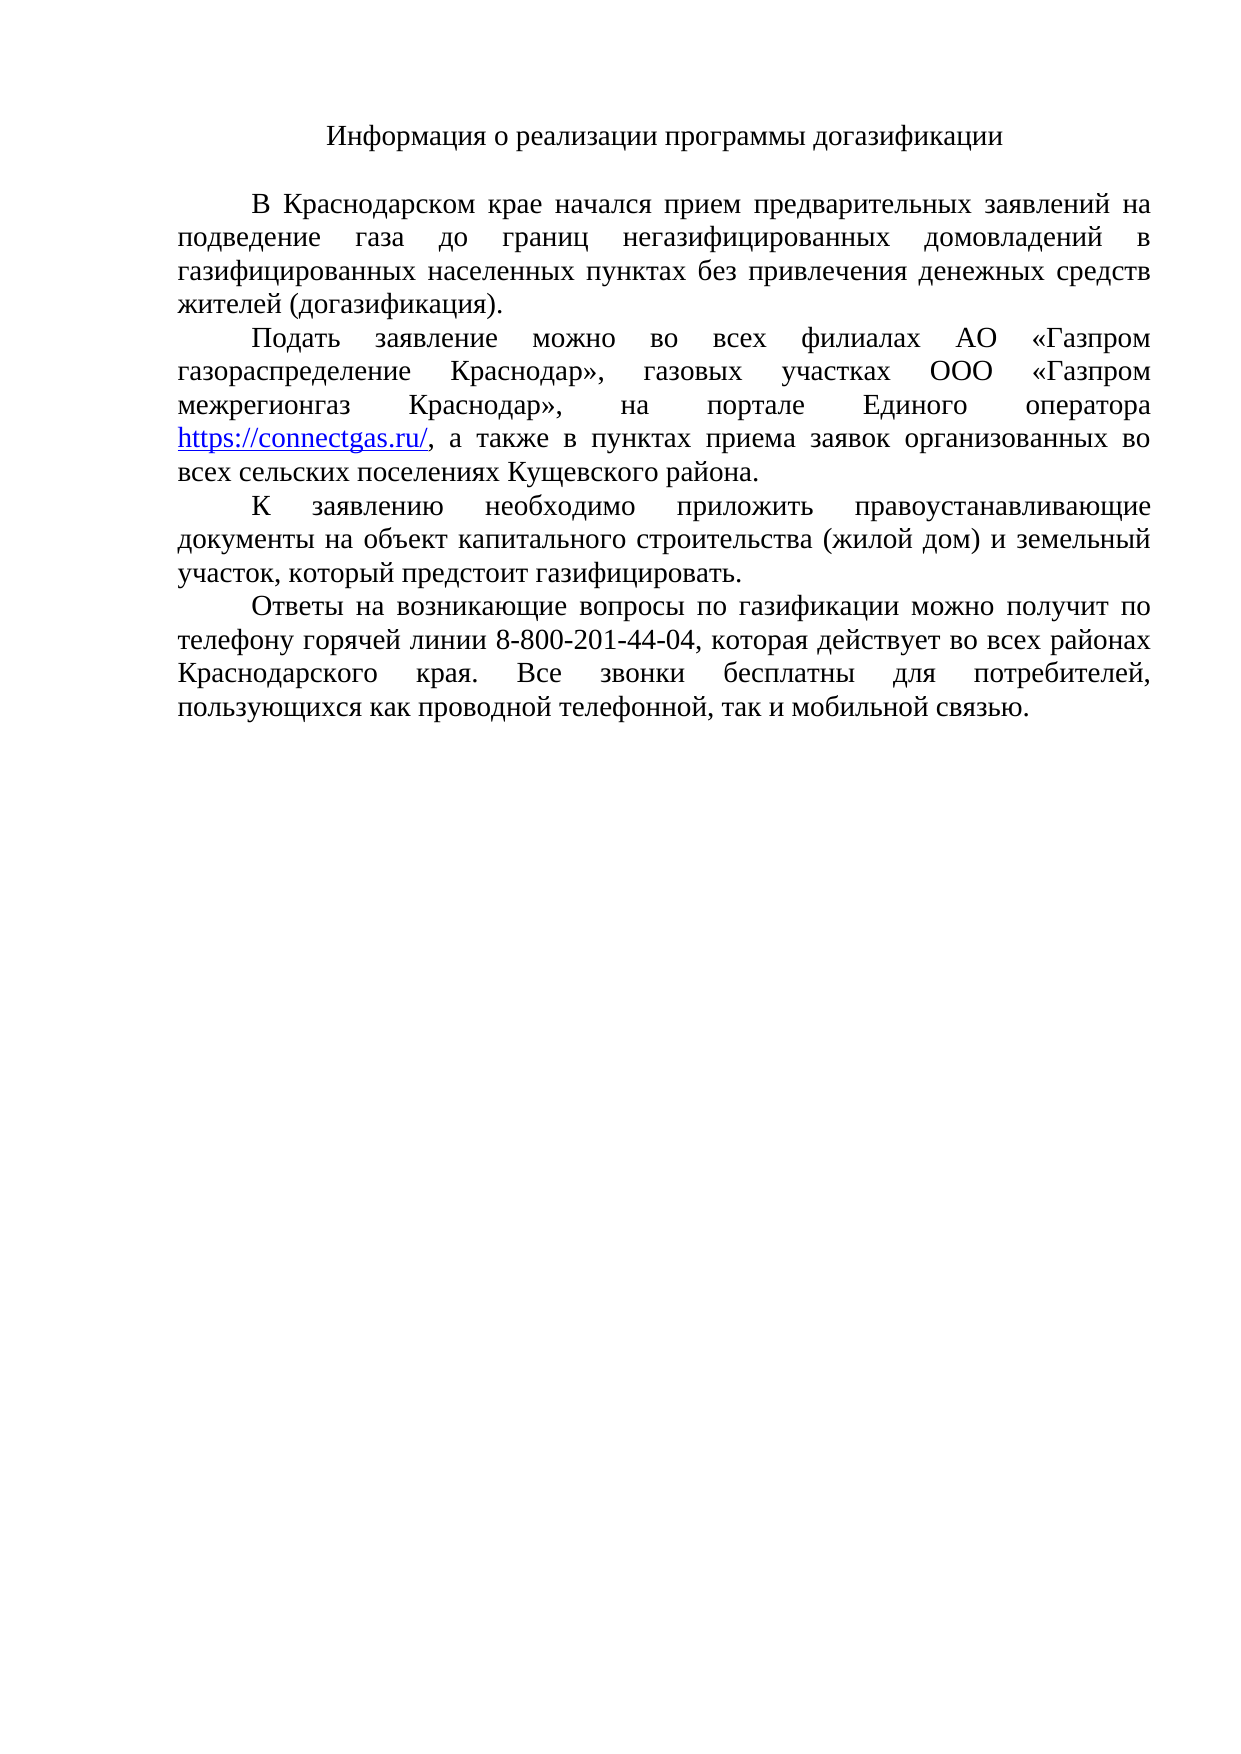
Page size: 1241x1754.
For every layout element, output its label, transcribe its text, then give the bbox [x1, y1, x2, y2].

text В Краснодарском крае начался прием предварительных заявлений на подведение газа до границ негазифицированных домовладений в газифицированных населенных пунктах без привлечения денежных средств жителей (догазификация). [177, 186, 1152, 320]
text Подать заявление можно во всех филиалах АО «Газпром газораспределение Краснодар», газовых участках ООО «Газпром межрегионгаз Краснодар», на портале Единого оператора https://connectgas.ru/, а также в пунктах приема заявок организованных во всех сельских поселениях Кущевского района. [177, 320, 1152, 488]
text К заявлению необходимо приложить правоустанавливающие документы на объект капитального строительства (жилой дом) и земельный участок, который предстоит газифицировать. [177, 488, 1152, 588]
text Информация о реализации программы догазификации [177, 118, 1152, 152]
text Ответы на возникающие вопросы по газификации можно получит по телефону горячей линии 8-800-201-44-04, которая действует во всех районах Краснодарского края. Все звонки бесплатны для потребителей, пользующихся как проводной телефонной, так и мобильной связью. [177, 588, 1152, 722]
